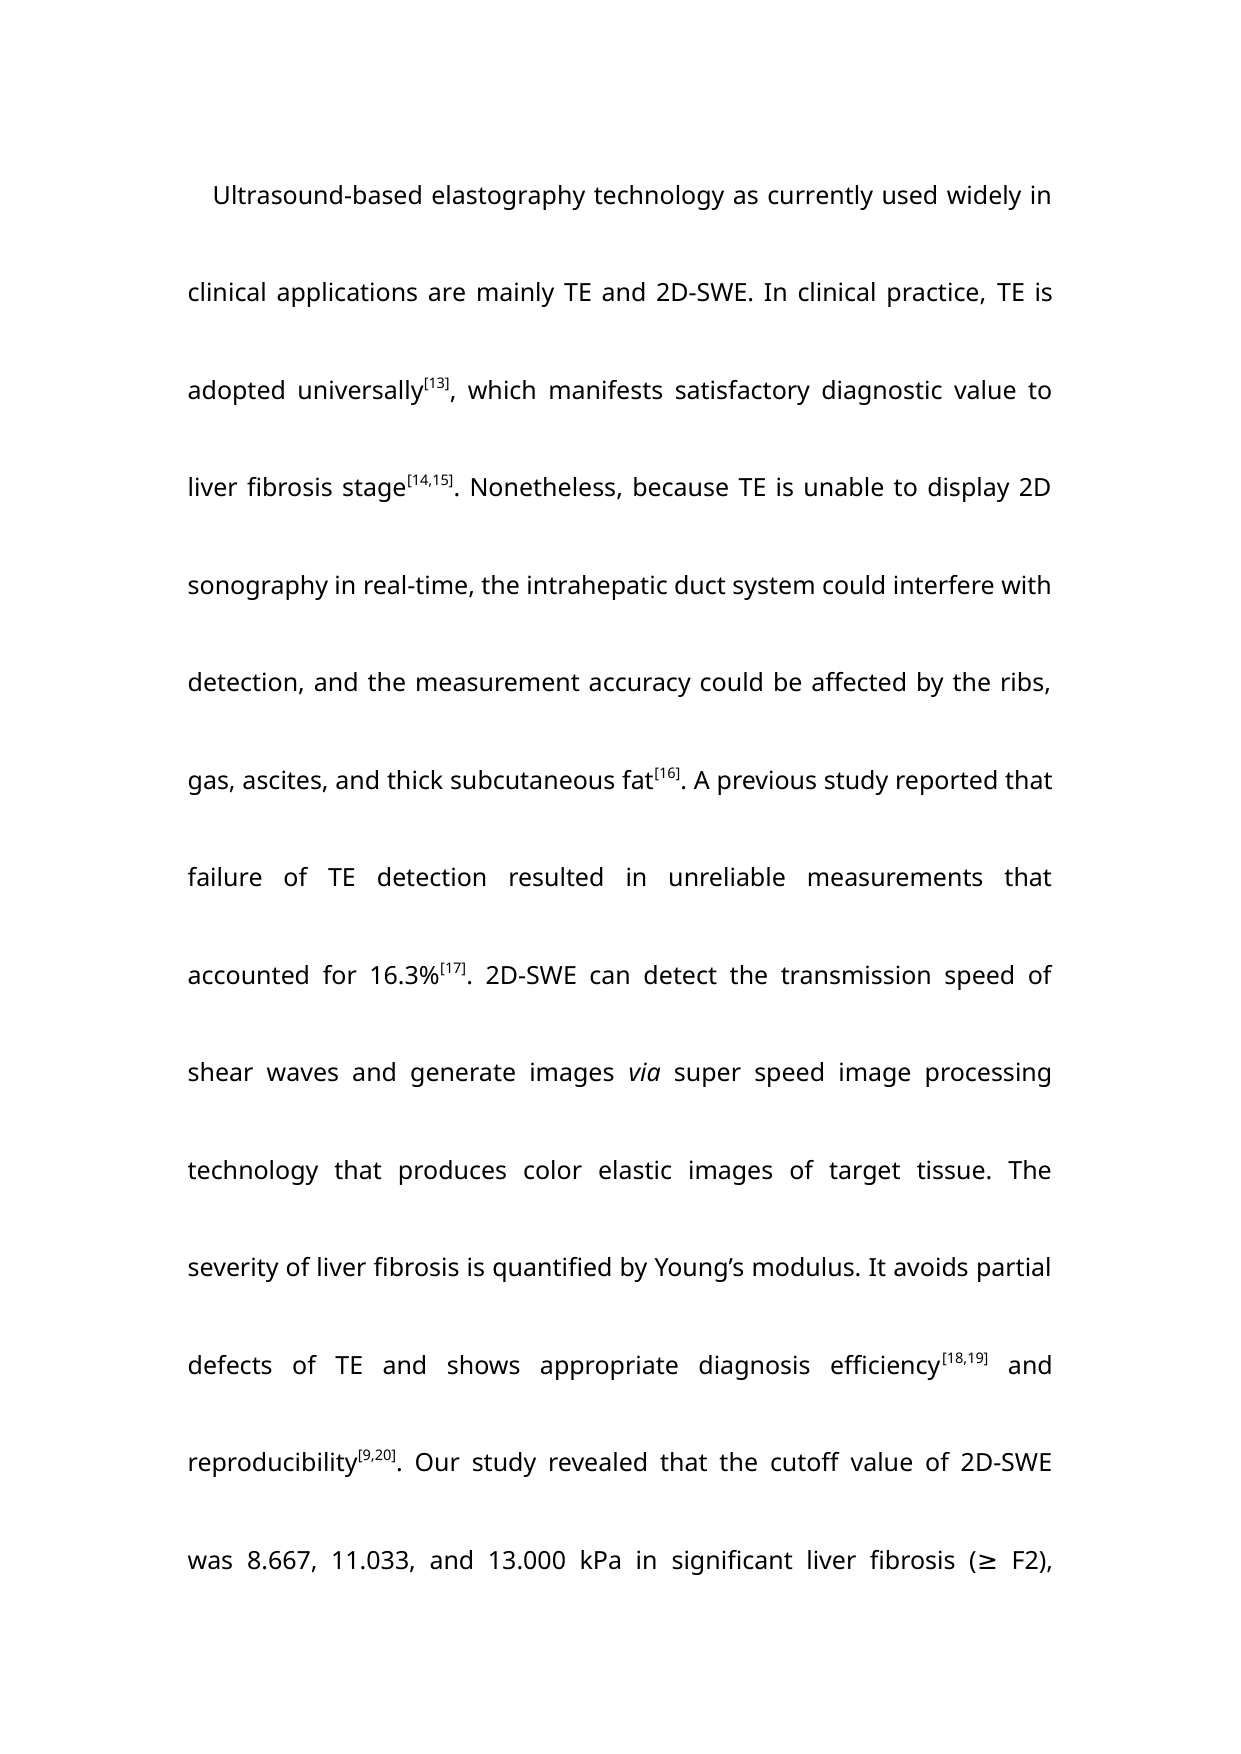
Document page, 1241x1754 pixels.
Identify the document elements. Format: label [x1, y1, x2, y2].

text [187, 162, 1053, 1592]
